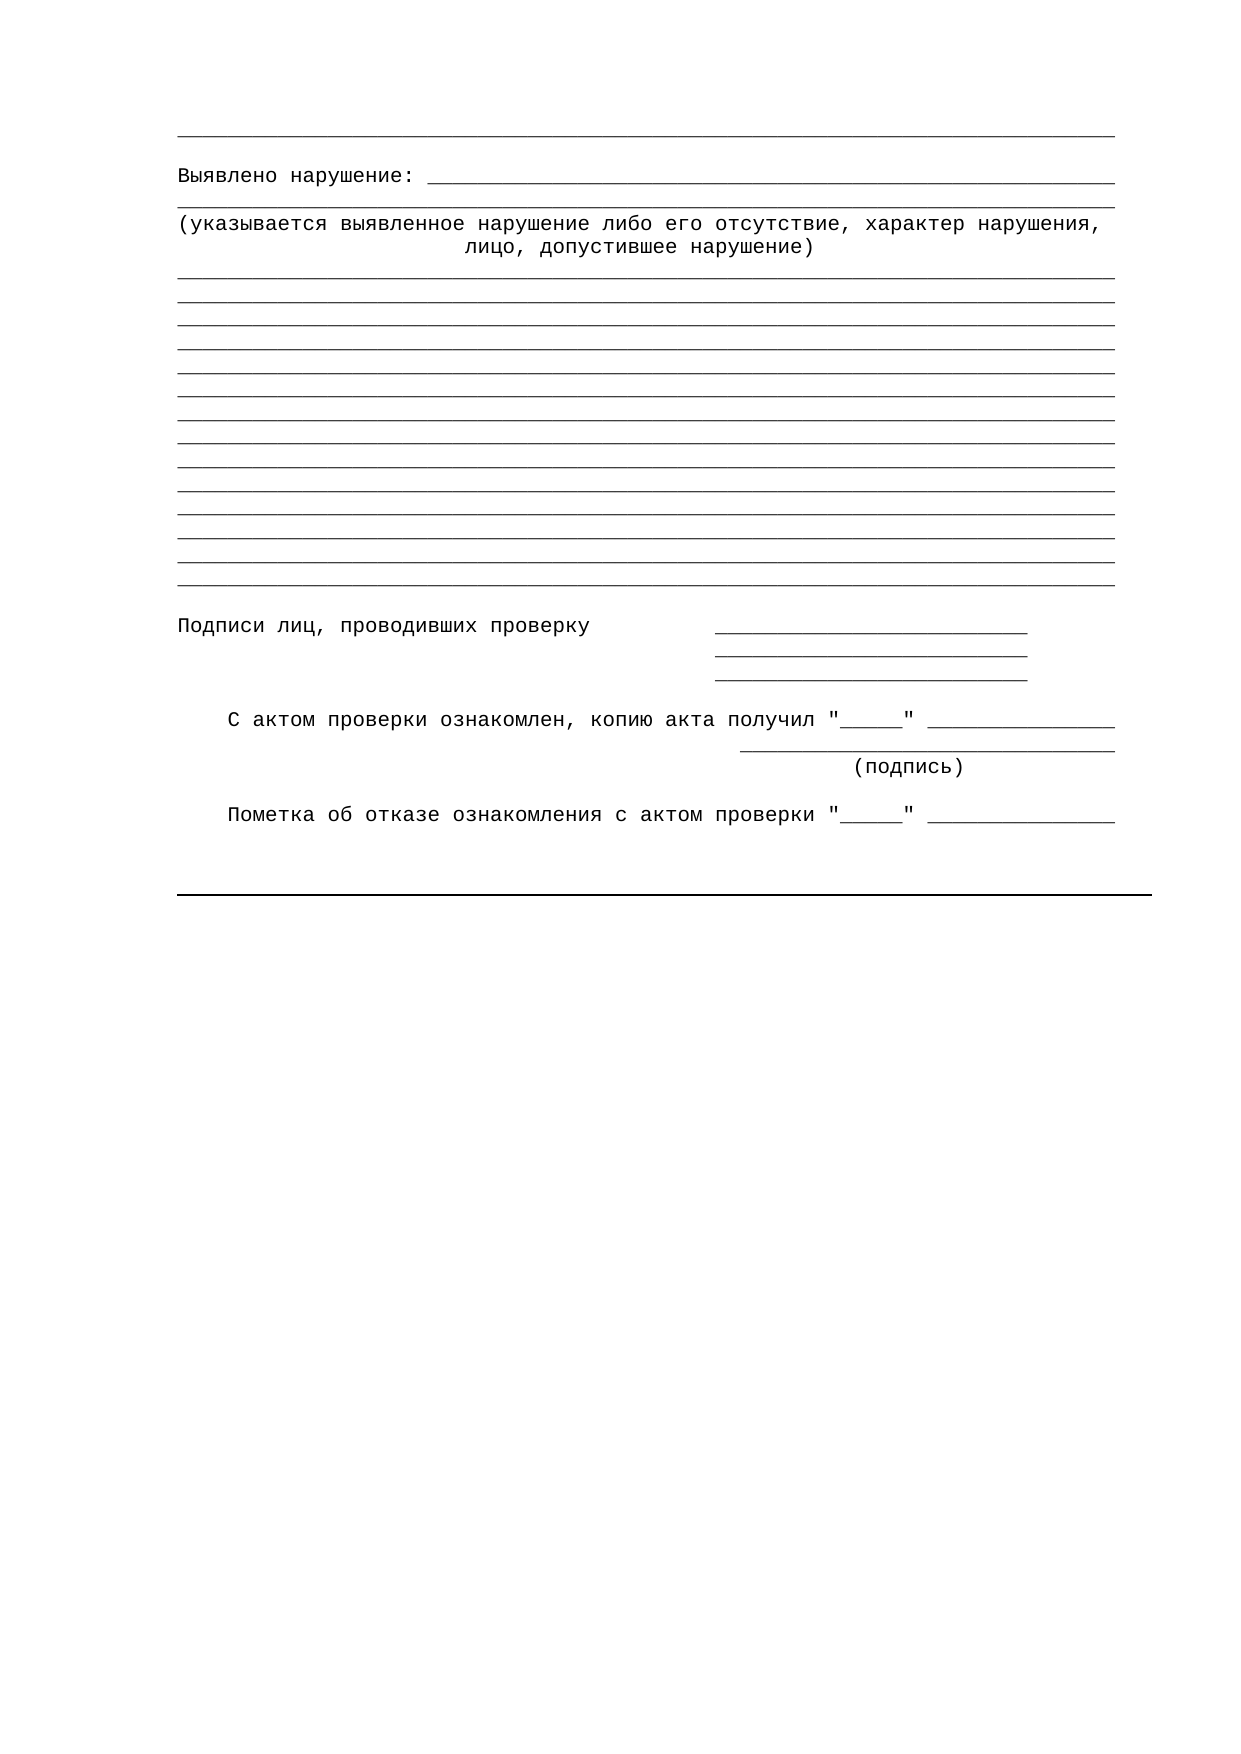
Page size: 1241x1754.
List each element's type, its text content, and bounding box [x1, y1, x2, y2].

text ___________________________________________________________________________ [177, 567, 1152, 591]
text Пометка об отказе ознакомления с актом проверки "_____" _______________ [177, 804, 1152, 827]
text ______________________________ [177, 733, 1152, 757]
text (подпись) [177, 757, 1152, 780]
text (указывается выявленное нарушение либо его отсутствие, характер нарушения, [177, 213, 1152, 236]
text ___________________________________________________________________________ [177, 331, 1152, 354]
text ___________________________________________________________________________ [177, 449, 1152, 473]
text ___________________________________________________________________________ [177, 496, 1152, 520]
text Выявлено нарушение: _______________________________________________________ [177, 165, 1152, 189]
text ___________________________________________________________________________ [177, 284, 1152, 307]
text Подписи лиц, проводивших проверку _________________________ [177, 615, 1152, 638]
text лицо, допустившее нарушение) [177, 236, 1152, 260]
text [177, 118, 1152, 142]
text ___________________________________________________________________________ [177, 544, 1152, 567]
text _________________________ [177, 662, 1152, 686]
text ___________________________________________________________________________ [177, 354, 1152, 378]
text ___________________________________________________________________________ [177, 307, 1152, 331]
text _________________________ [177, 638, 1152, 662]
text ___________________________________________________________________________ [177, 260, 1152, 284]
text ___________________________________________________________________________ [177, 426, 1152, 449]
text ___________________________________________________________________________ [177, 402, 1152, 426]
text ___________________________________________________________________________ [177, 520, 1152, 544]
text ___________________________________________________________________________ [177, 378, 1152, 402]
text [177, 189, 1152, 213]
text С актом проверки ознакомлен, копию акта получил "_____" _______________ [177, 709, 1152, 733]
text ___________________________________________________________________________ [177, 473, 1152, 496]
